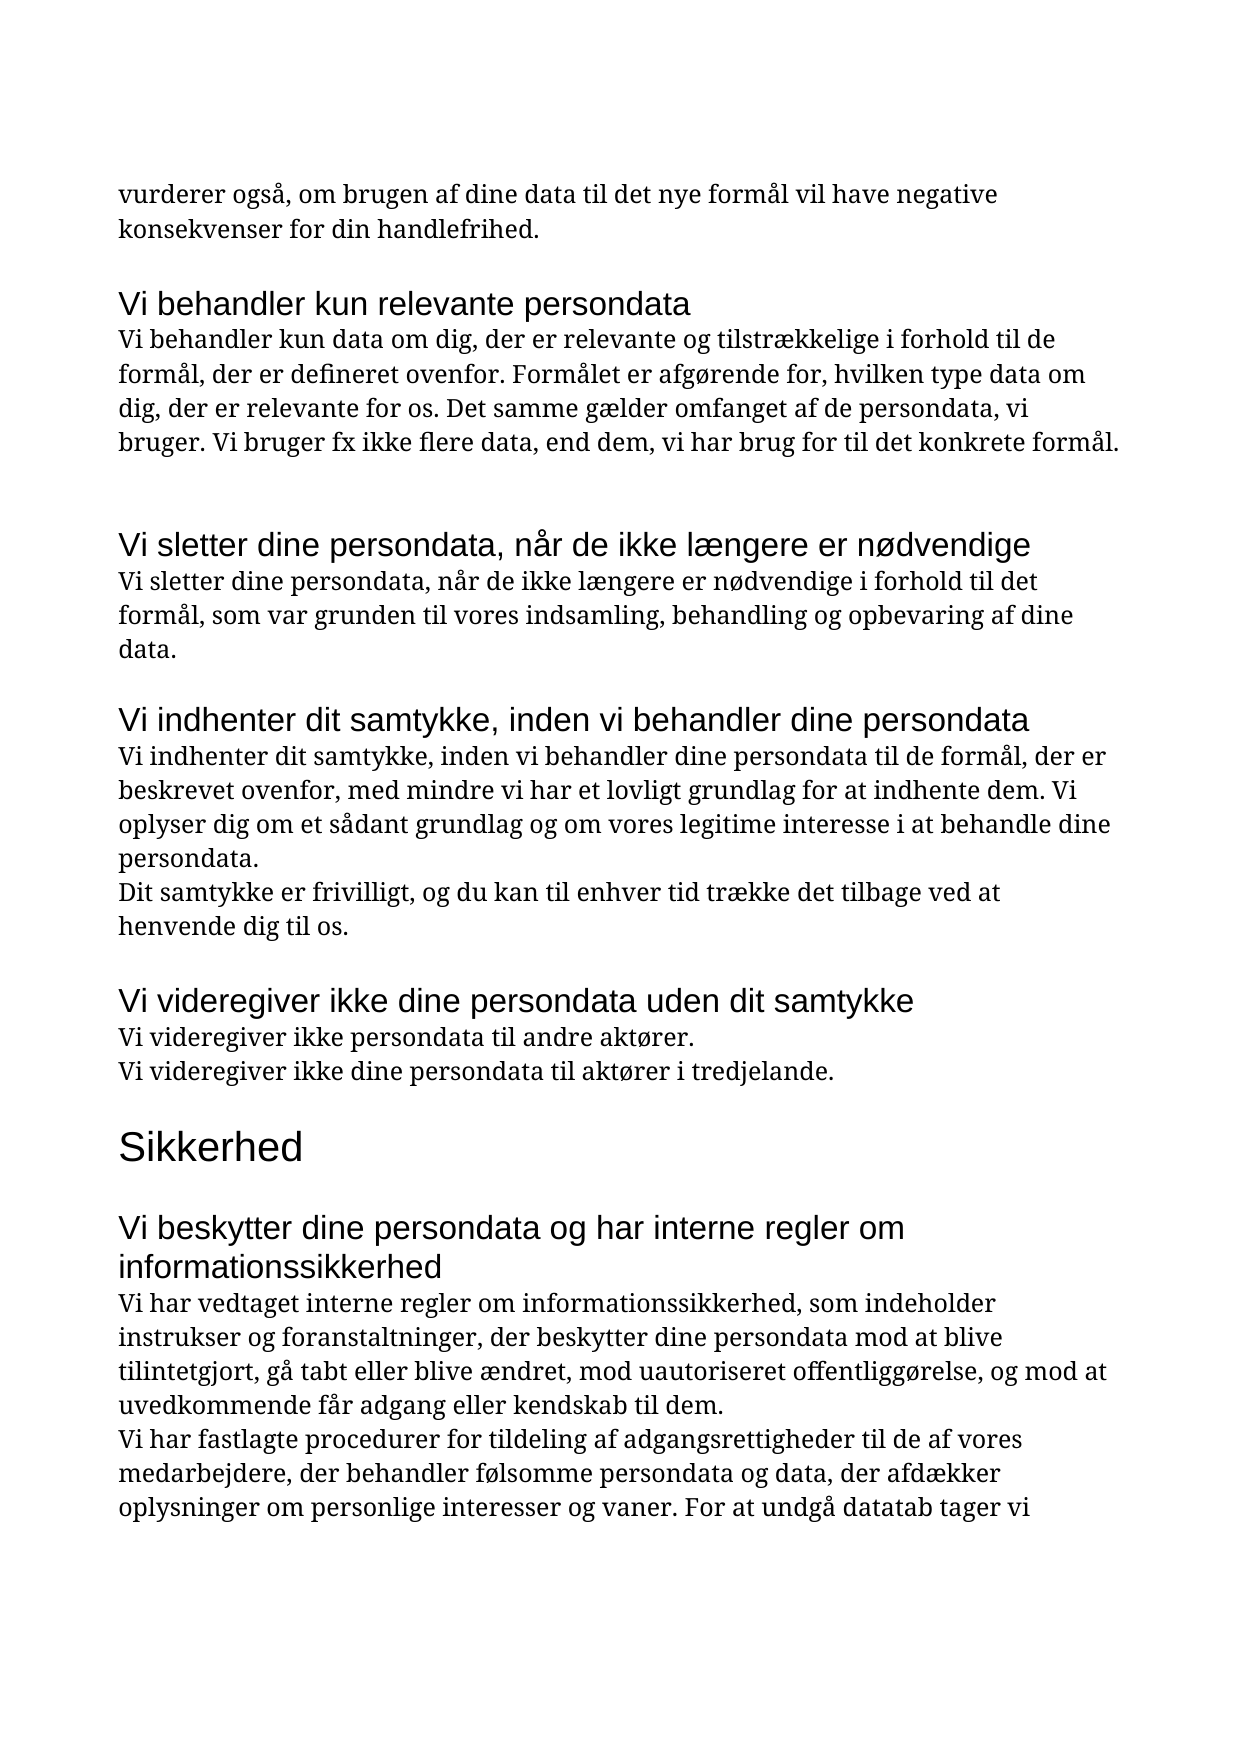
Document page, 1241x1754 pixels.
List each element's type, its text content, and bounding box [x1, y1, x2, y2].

text Vi videregiver ikke dine persondata uden dit samtykke [118, 981, 1122, 1020]
text Vi behandler kun data om dig, der er relevante og tilstrækkelige i forhold til de formål, der er defineret ovenfor. Formålet er afgørende for, hvilken type data om dig, der er relevante for os. Det samme gælder omfanget af de persondata, vi bruger. Vi bruger fx ikke flere data, end dem, vi har brug for til det konkrete formål. [118, 322, 1122, 458]
text Vi behandler kun relevante persondata [118, 284, 1122, 322]
text Vi sletter dine persondata, når de ikke længere er nødvendige [118, 526, 1122, 564]
text Vi videregiver ikke persondata til andre aktører. [118, 1020, 1122, 1054]
text Vi indhenter dit samtykke, inden vi behandler dine persondata [118, 700, 1122, 739]
text Vi sletter dine persondata, når de ikke længere er nødvendige i forhold til det formål, som var grunden til vores indsamling, behandling og opbevaring af dine data. [118, 564, 1122, 666]
text Dit samtykke er frivilligt, og du kan til enhver tid trække det tilbage ved at henvende dig til os. [118, 875, 1122, 943]
text Vi videregiver ikke dine persondata til aktører i tredjelande. [118, 1054, 1122, 1088]
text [118, 1422, 1122, 1524]
text Vi indhenter dit samtykke, inden vi behandler dine persondata til de formål, der er beskrevet ovenfor, med mindre vi har et lovligt grundlag for at indhente dem. Vi oplyser dig om et sådant grundlag og om vores legitime interesse i at behandle dine persondata. [118, 739, 1122, 875]
text Vi beskytter dine persondata og har interne regler om informationssikkerhed [118, 1208, 1122, 1285]
text Vi har vedtaget interne regler om informationssikkerhed, som indeholder instrukser og foranstaltninger, der beskytter dine persondata mod at blive tilintetgjort, gå tabt eller blive ændret, mod uautoriseret offentliggørelse, og mod at uvedkommende får adgang eller kendskab til dem. [118, 1285, 1122, 1422]
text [118, 177, 1122, 245]
text Sikkerhed [118, 1122, 1122, 1170]
